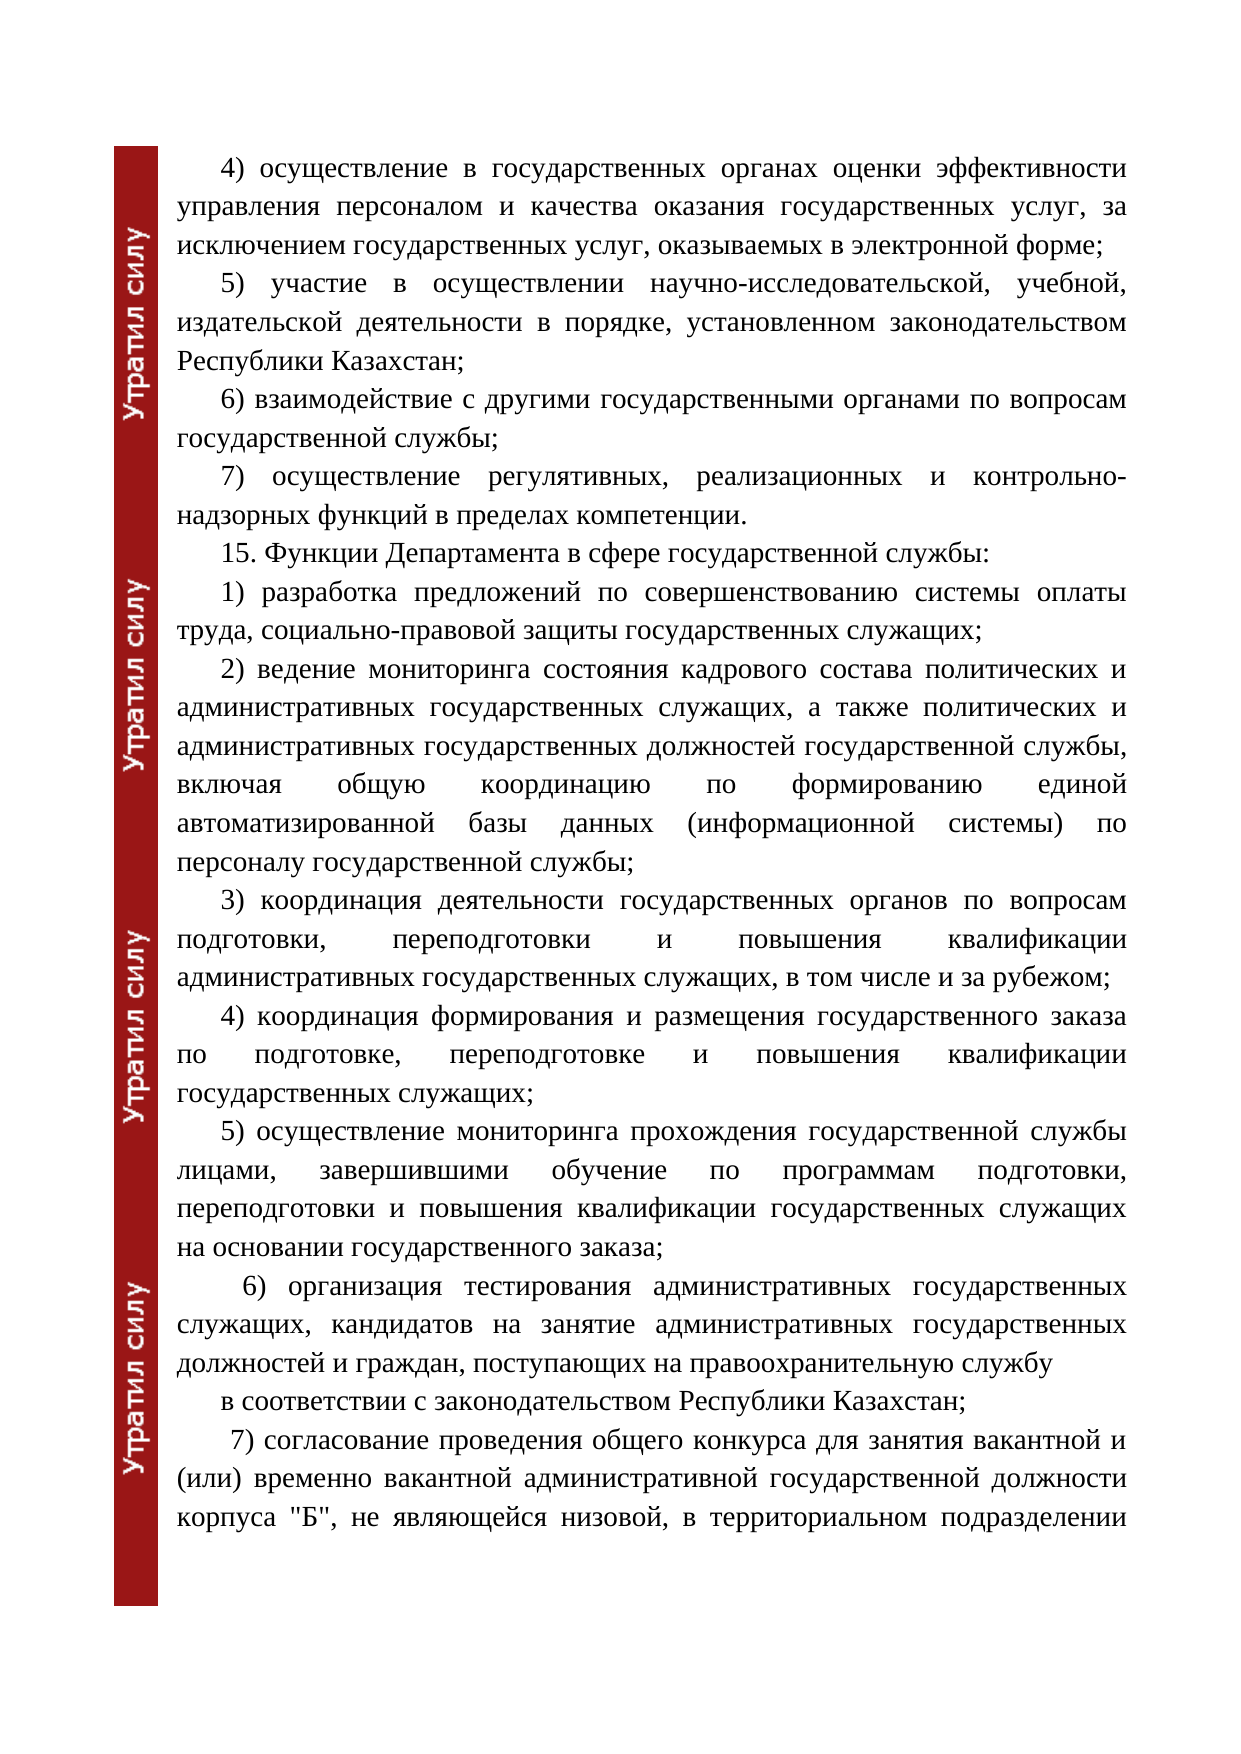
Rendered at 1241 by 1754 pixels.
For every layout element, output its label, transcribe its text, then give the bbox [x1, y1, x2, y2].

text 3) координация деятельности государственных органов по вопросам подготовки, переподготовки и повышения квалификации административных государственных служащих, в том числе и за рубежом; [112, 882, 1128, 993]
text 2) ведение мониторинга состояния кадрового состава политических и административных государственных служащих, а также политических и административных государственных должностей государственной службы, включая общую координацию по формированию единой автоматизированной базы данных (информационной системы) по персоналу государственной службы; [112, 651, 1128, 877]
text 4) координация формирования и размещения государственного заказа по подготовке, переподготовке и повышения квалификации государственных служащих; [112, 998, 1128, 1108]
picture [114, 1417, 158, 1422]
text 7) осуществление регулятивных, реализационных и контрольно-надзорных функций в пределах компетенции. [112, 458, 1128, 530]
text 4) осуществление в государственных органах оценки эффективности управления персоналом и качества оказания государственных услуг, за исключением государственных услуг, оказываемых в электронной форме; [112, 150, 1128, 261]
text 5) осуществление мониторинга прохождения государственной службы лицами, завершившими обучение по программам подготовки, переподготовки и повышения квалификации государственных служащих на основании государственного заказа; [112, 1113, 1128, 1263]
picture [114, 453, 158, 458]
picture [114, 376, 158, 381]
picture [114, 993, 158, 998]
picture [114, 261, 158, 266]
text 5) участие в осуществлении научно-исследовательской, учебной, издательской деятельности в порядке, установленном законодательством Республики Казахстан; [112, 266, 1128, 376]
picture [114, 877, 158, 882]
text 1) разработка предложений по совершенствованию системы оплаты труда, социально-правовой защиты государственных служащих; [112, 574, 1128, 646]
text 15. Функции Департамента в сфере государственной службы: [112, 535, 1128, 569]
picture [114, 1378, 158, 1383]
picture [114, 1263, 158, 1268]
picture [114, 1108, 158, 1113]
text 6) организация тестирования административных государственных служащих, кандидатов на занятие административных государственных должностей и граждан, поступающих на правоохранительную службу [112, 1268, 1128, 1378]
picture [114, 646, 158, 651]
picture [114, 146, 158, 150]
picture [114, 1532, 158, 1606]
text 6) взаимодействие с другими государственными органами по вопросам государственной службы; [112, 381, 1128, 453]
picture [114, 530, 158, 535]
picture [114, 569, 158, 574]
text в соответствии с законодательством Республики Казахстан; [112, 1383, 1128, 1417]
